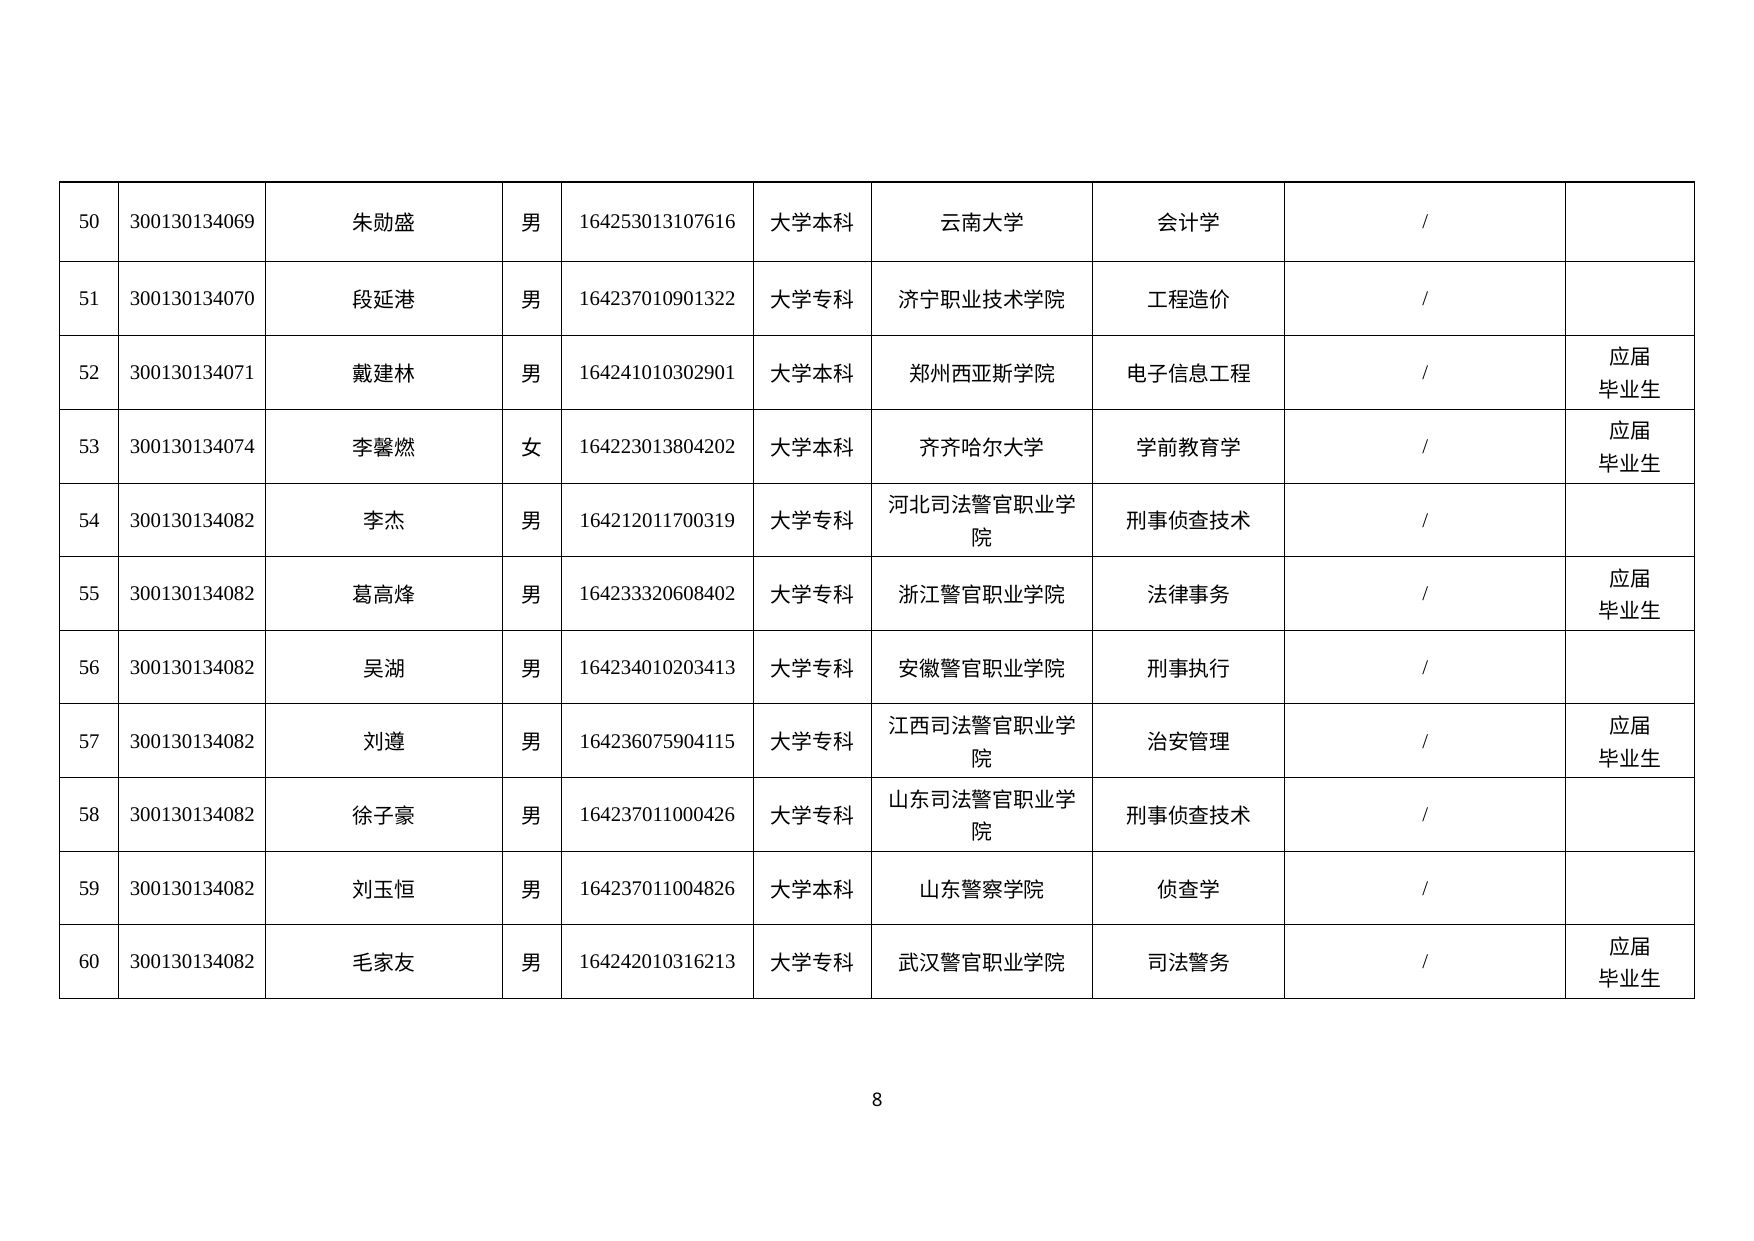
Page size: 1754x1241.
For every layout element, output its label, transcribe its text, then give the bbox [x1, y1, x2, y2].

table_cell 武汉警官职业学院 [872, 925, 1092, 998]
table_cell / [1285, 484, 1565, 556]
table_cell 164237011004826 [562, 852, 753, 924]
table_cell 164234010203413 [562, 631, 753, 703]
table_cell 男 [503, 704, 561, 777]
table_cell 164253013107616 [562, 183, 753, 261]
table_cell 男 [503, 778, 561, 851]
table_cell 大学本科 [754, 410, 871, 482]
table_cell 段延港 [266, 262, 502, 334]
table_cell 刑事侦查技术 [1093, 778, 1284, 851]
table_cell 大学专科 [754, 631, 871, 703]
table_cell 女 [503, 410, 561, 482]
table_cell 工程造价 [1093, 262, 1284, 334]
table_cell 大学专科 [754, 704, 871, 777]
table_cell 164242010316213 [562, 925, 753, 998]
table_cell 300130134082 [119, 704, 265, 777]
table_cell 男 [503, 336, 561, 408]
table_cell 164223013804202 [562, 410, 753, 482]
table_cell 男 [503, 925, 561, 998]
table_cell 300130134082 [119, 484, 265, 556]
table_cell 男 [503, 262, 561, 334]
table_cell 郑州西亚斯学院 [872, 336, 1092, 408]
table_cell [1566, 631, 1694, 703]
table_cell / [1285, 631, 1565, 703]
table_cell 学前教育学 [1093, 410, 1284, 482]
table_cell / [1285, 925, 1565, 998]
table_cell 男 [503, 183, 561, 261]
table_cell 治安管理 [1093, 704, 1284, 777]
table_cell [1566, 852, 1694, 924]
table_cell 戴建林 [266, 336, 502, 408]
table_cell 300130134082 [119, 852, 265, 924]
table_cell 男 [503, 484, 561, 556]
table_cell 300130134082 [119, 557, 265, 630]
table_cell 吴湖 [266, 631, 502, 703]
table_cell [1566, 778, 1694, 851]
table_cell 300130134069 [119, 183, 265, 261]
table_cell 58 [60, 778, 118, 851]
table_cell 53 [60, 410, 118, 482]
table_cell 300130134070 [119, 262, 265, 334]
table_cell 侦查学 [1093, 852, 1284, 924]
table_cell 济宁职业技术学院 [872, 262, 1092, 334]
table_cell 江西司法警官职业学院 [872, 704, 1092, 777]
table_cell 300130134074 [119, 410, 265, 482]
table_cell 52 [60, 336, 118, 408]
table_cell 164236075904115 [562, 704, 753, 777]
table_cell 50 [60, 183, 118, 261]
table_cell 法律事务 [1093, 557, 1284, 630]
table_cell 应届 毕业生 [1566, 704, 1694, 777]
table_cell 57 [60, 704, 118, 777]
table_cell 164212011700319 [562, 484, 753, 556]
table_cell / [1285, 704, 1565, 777]
table_cell 刑事侦查技术 [1093, 484, 1284, 556]
table_cell 300130134071 [119, 336, 265, 408]
table_cell 刘玉恒 [266, 852, 502, 924]
table_cell 164237010901322 [562, 262, 753, 334]
table_cell [1566, 484, 1694, 556]
table_cell 李馨燃 [266, 410, 502, 482]
table_cell 山东警察学院 [872, 852, 1092, 924]
table_cell 300130134082 [119, 778, 265, 851]
table_cell 300130134082 [119, 925, 265, 998]
table_cell 300130134082 [119, 631, 265, 703]
table_cell 毛家友 [266, 925, 502, 998]
table_cell 55 [60, 557, 118, 630]
table_cell 山东司法警官职业学院 [872, 778, 1092, 851]
table_cell / [1285, 410, 1565, 482]
table_cell / [1285, 852, 1565, 924]
table_cell / [1285, 557, 1565, 630]
table_cell 朱勋盛 [266, 183, 502, 261]
table_cell 应届 毕业生 [1566, 925, 1694, 998]
table_cell 浙江警官职业学院 [872, 557, 1092, 630]
table_cell 应届 毕业生 [1566, 336, 1694, 408]
table_cell 李杰 [266, 484, 502, 556]
table_cell 大学专科 [754, 925, 871, 998]
table_cell 59 [60, 852, 118, 924]
table_cell 54 [60, 484, 118, 556]
table_cell 刘遵 [266, 704, 502, 777]
table_cell 男 [503, 852, 561, 924]
table_cell 电子信息工程 [1093, 336, 1284, 408]
table_cell 刑事执行 [1093, 631, 1284, 703]
table_cell 大学专科 [754, 484, 871, 556]
table_cell / [1285, 336, 1565, 408]
table_cell 大学本科 [754, 183, 871, 261]
table_cell 51 [60, 262, 118, 334]
table_cell / [1285, 183, 1565, 261]
table_cell 会计学 [1093, 183, 1284, 261]
table_cell 安徽警官职业学院 [872, 631, 1092, 703]
table_cell 应届 毕业生 [1566, 410, 1694, 482]
table_cell 应届 毕业生 [1566, 557, 1694, 630]
table_cell 大学本科 [754, 852, 871, 924]
table_cell 徐子豪 [266, 778, 502, 851]
table_cell [1566, 183, 1694, 261]
table_cell 大学专科 [754, 778, 871, 851]
table_cell 56 [60, 631, 118, 703]
table_cell 大学专科 [754, 557, 871, 630]
table_cell 河北司法警官职业学院 [872, 484, 1092, 556]
table_cell / [1285, 778, 1565, 851]
table_cell 齐齐哈尔大学 [872, 410, 1092, 482]
table_cell 60 [60, 925, 118, 998]
table_cell 大学专科 [754, 262, 871, 334]
table_cell 164233320608402 [562, 557, 753, 630]
table_cell 男 [503, 557, 561, 630]
table_cell 大学本科 [754, 336, 871, 408]
table_cell 云南大学 [872, 183, 1092, 261]
table_cell 164241010302901 [562, 336, 753, 408]
table_cell 司法警务 [1093, 925, 1284, 998]
table_cell 男 [503, 631, 561, 703]
table_cell / [1285, 262, 1565, 334]
table_cell [1566, 262, 1694, 334]
table_cell 葛高烽 [266, 557, 502, 630]
table_cell 164237011000426 [562, 778, 753, 851]
